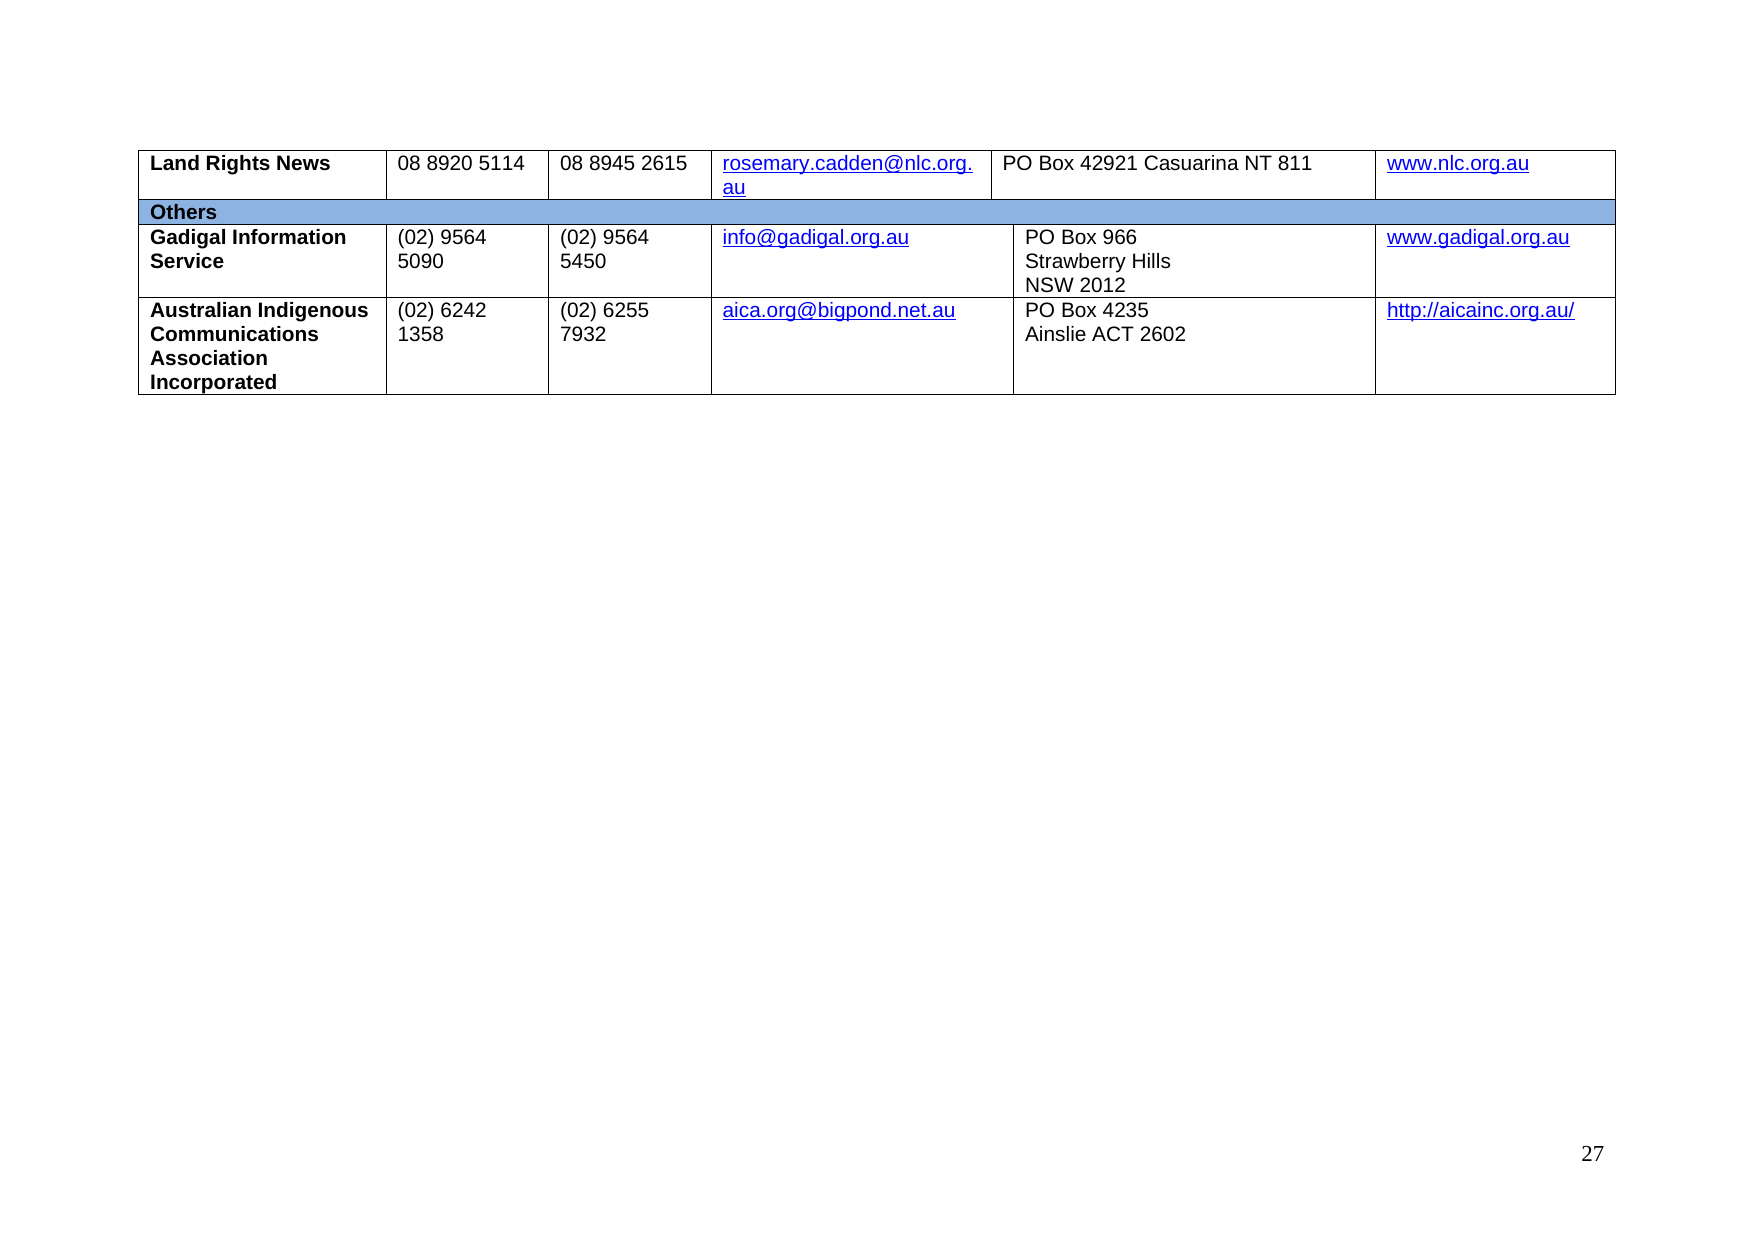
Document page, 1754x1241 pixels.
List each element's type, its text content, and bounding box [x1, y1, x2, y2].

table_cell (02) 9564 5450 [549, 225, 711, 297]
table_cell (02) 6242 1358 [387, 298, 548, 394]
table_cell Land Rights News [139, 151, 386, 199]
table_cell (02) 6255 7932 [549, 298, 711, 394]
table_cell www.nlc.org.au [1376, 151, 1615, 199]
table_cell PO Box 966 Strawberry Hills NSW 2012 [1014, 225, 1375, 297]
table_cell 08 8945 2615 [549, 151, 711, 199]
table_cell Others [139, 200, 1615, 224]
table_cell aica.org@bigpond.net.au [712, 298, 1013, 394]
table_cell PO Box 42921 Casuarina NT 811 [992, 151, 1375, 199]
table_cell www.gadigal.org.au [1376, 225, 1615, 297]
table_cell rosemary.cadden@nlc.org.au [712, 151, 991, 199]
table_cell PO Box 4235 Ainslie ACT 2602 [1014, 298, 1375, 394]
table_cell Australian Indigenous Communications Association Incorporated [139, 298, 386, 394]
table_cell (02) 9564 5090 [387, 225, 548, 297]
table_cell 08 8920 5114 [387, 151, 548, 199]
table_cell http://aicainc.org.au/ [1376, 298, 1615, 394]
table_cell info@gadigal.org.au [712, 225, 1013, 297]
table_cell Gadigal Information Service [139, 225, 386, 297]
